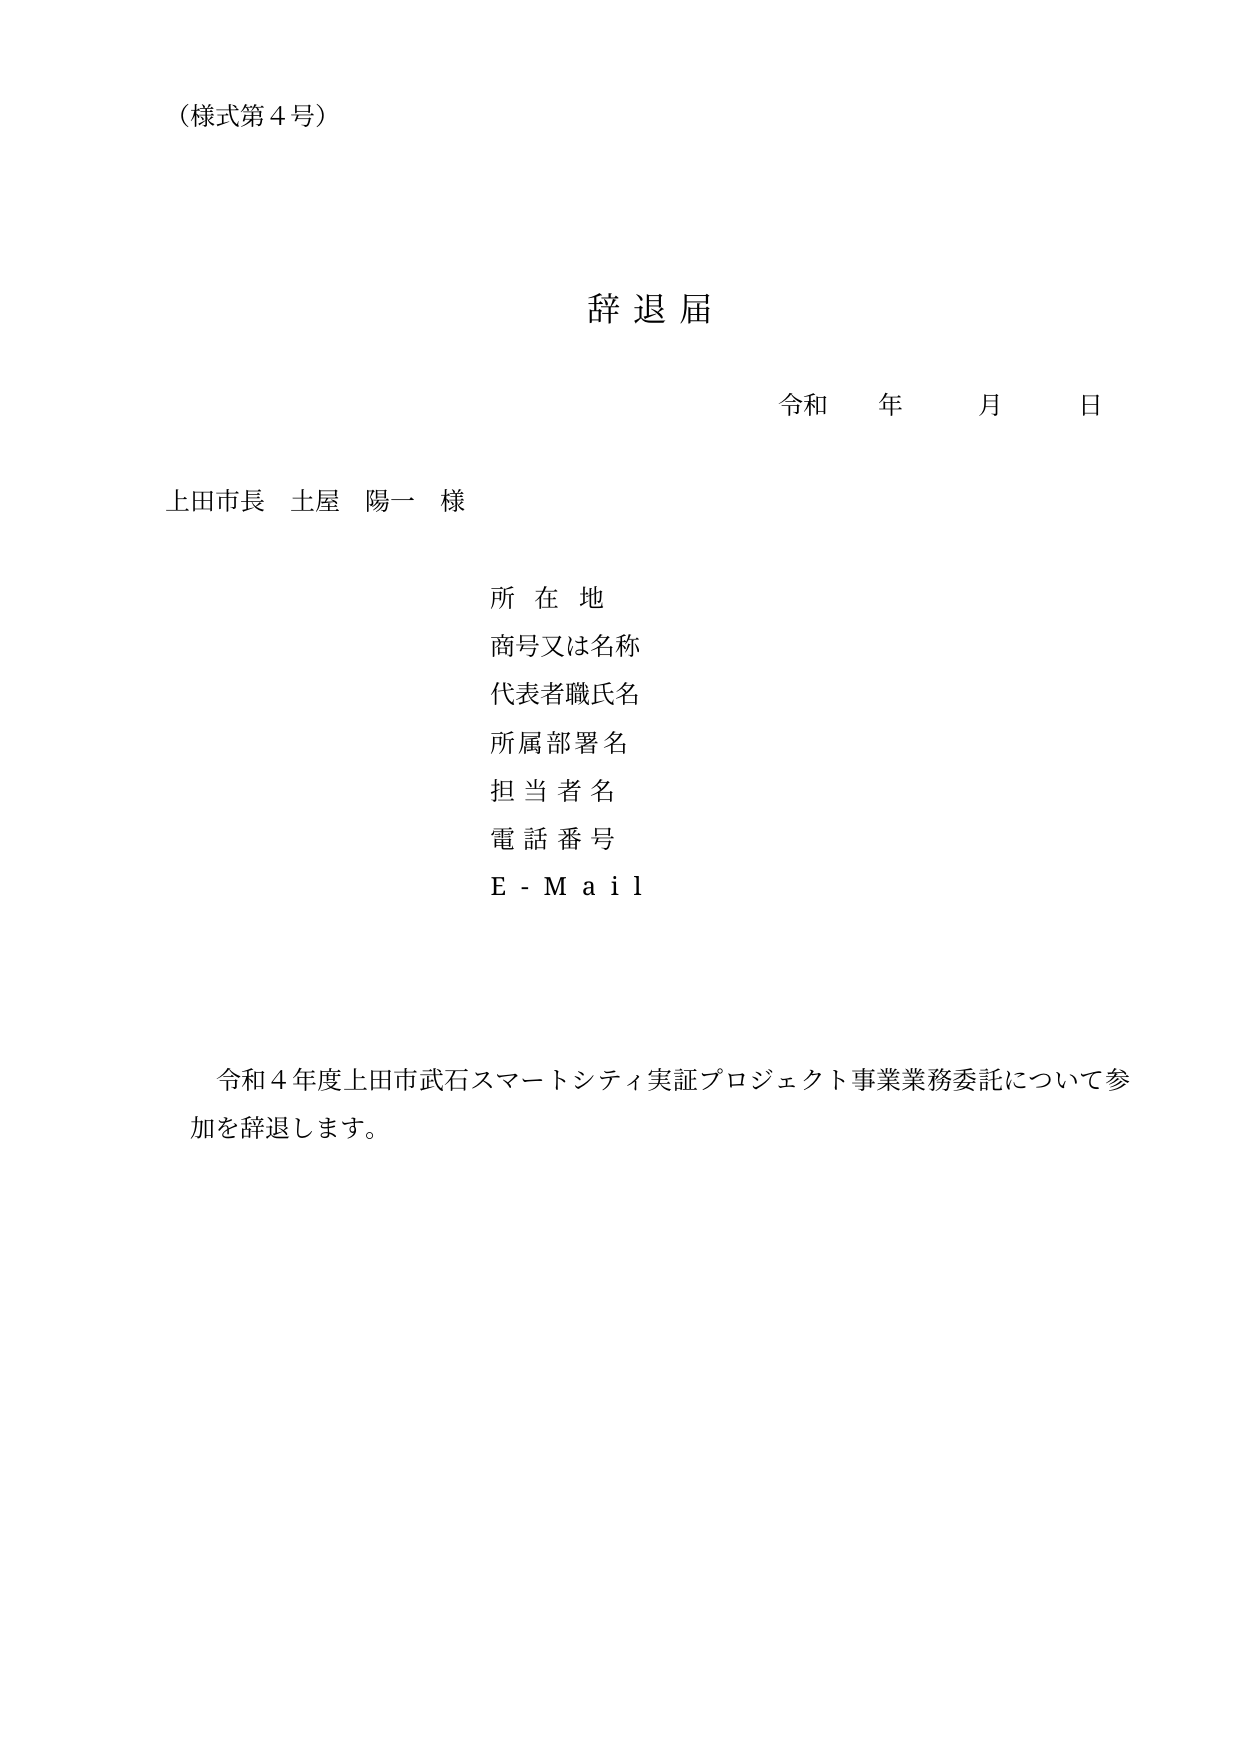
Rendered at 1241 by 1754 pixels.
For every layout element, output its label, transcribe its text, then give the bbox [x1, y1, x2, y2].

text 代表者職氏名 [165, 669, 1134, 717]
text 担当者名 [165, 765, 1134, 813]
text 令和４年度上田市武石スマートシティ実証プロジェクト事業業務委託について参加を辞退します。 [190, 1055, 1134, 1151]
text 上田市長 土屋 陽一 様 [165, 476, 1134, 524]
text （様式第４号） [165, 90, 1134, 138]
text 令和 年 月 日 [165, 379, 1134, 428]
text E-Mail [165, 862, 1134, 910]
text 電話番号 [165, 813, 1134, 862]
text 所在地 [165, 572, 1134, 621]
text 商号又は名称 [165, 621, 1134, 669]
text 所属部署名 [165, 717, 1134, 765]
text 辞退届 [165, 283, 1134, 331]
